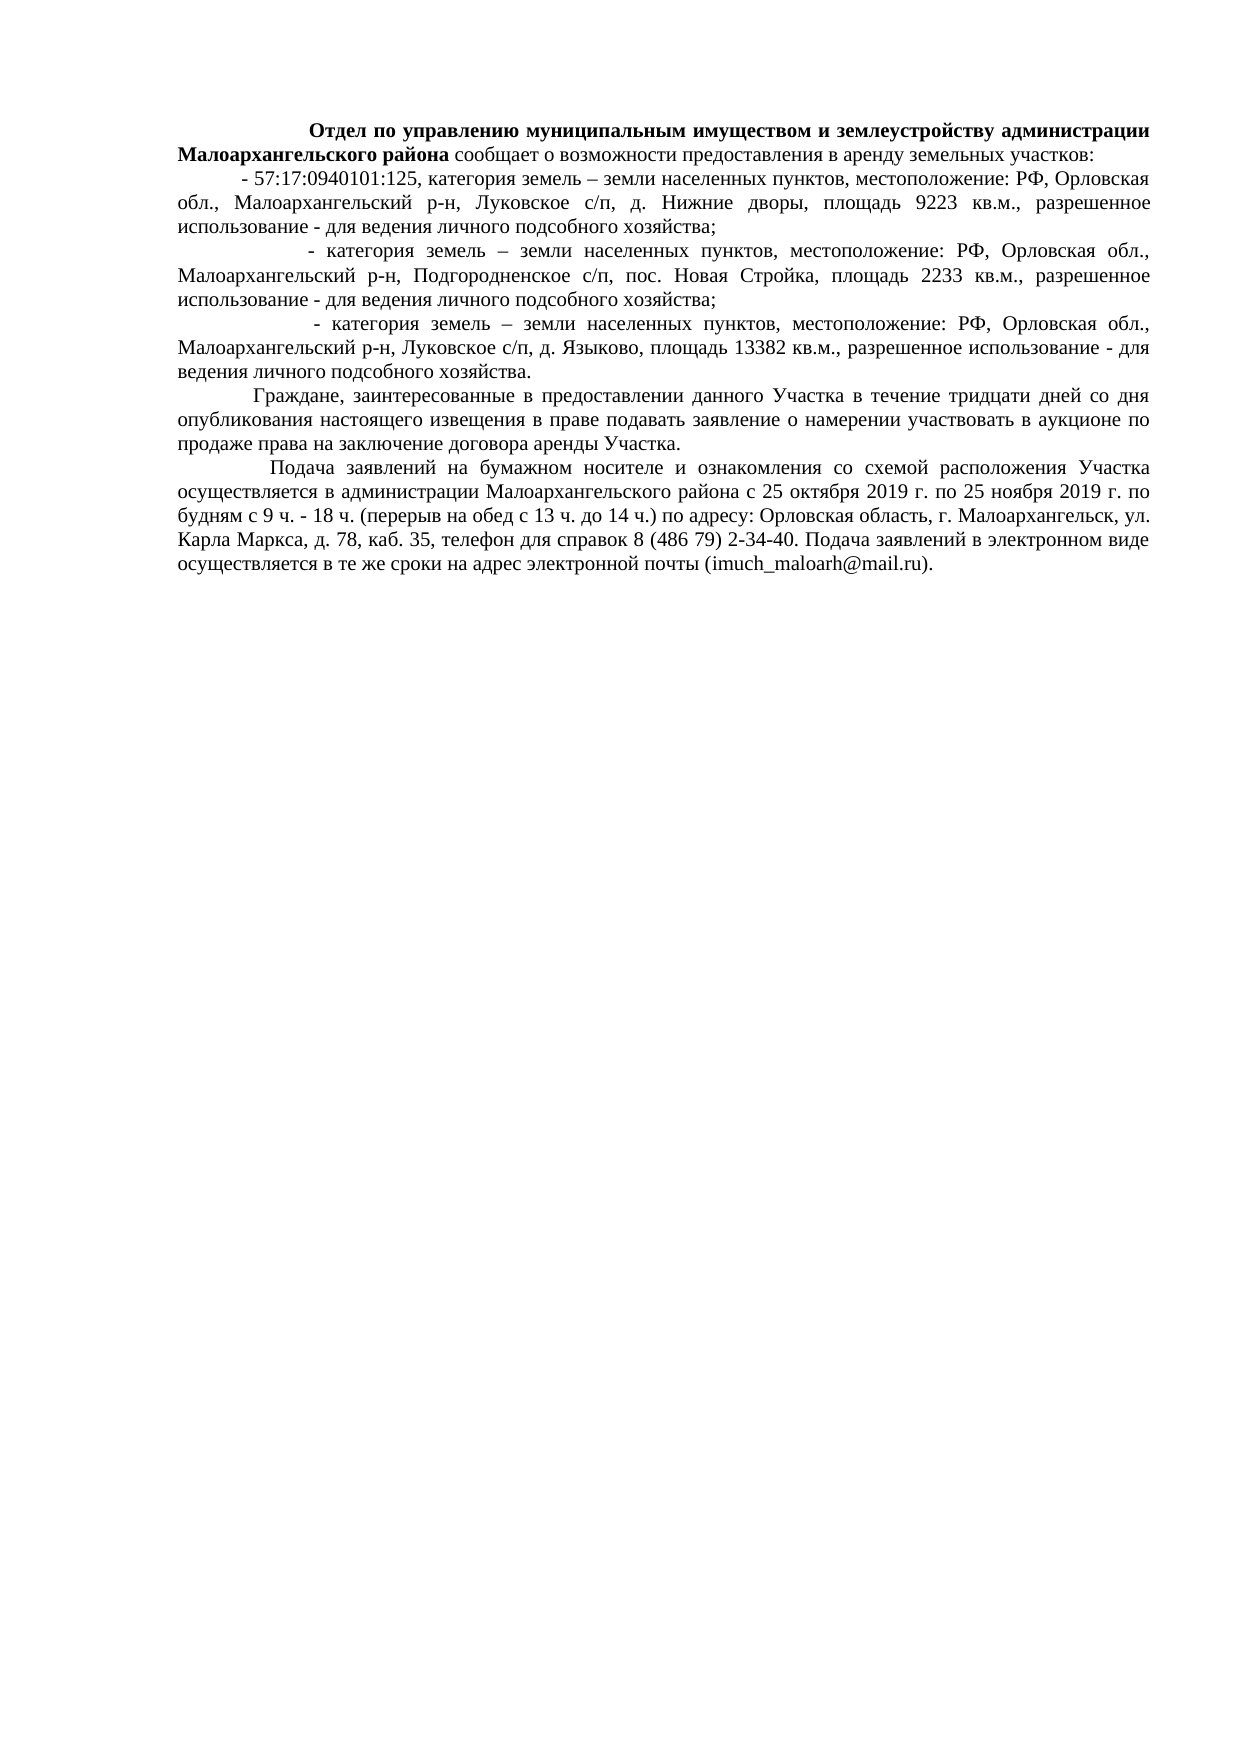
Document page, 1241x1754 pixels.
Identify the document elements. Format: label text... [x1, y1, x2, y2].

text - категория земель – земли населенных пунктов, местоположение: РФ, Орловская обл., Малоархангельский р-н, Луковское с/п, д. Языково, площадь 13382 кв.м., разрешенное использование - для ведения личного подсобного хозяйства. [177, 311, 1152, 383]
text Отдел по управлению муниципальным имуществом и землеустройству администрации Малоархангельского района сообщает о возможности предоставления в аренду земельных участков: [177, 118, 1152, 166]
text - категория земель – земли населенных пунктов, местоположение: РФ, Орловская обл., Малоархангельский р-н, Подгородненское с/п, пос. Новая Стройка, площадь 2233 кв.м., разрешенное использование - для ведения личного подсобного хозяйства; [177, 238, 1152, 311]
text Подача заявлений на бумажном носителе и ознакомления со схемой расположения Участка осуществляется в администрации Малоархангельского района с 25 октября 2019 г. по 25 ноября 2019 г. по будням с 9 ч. - 18 ч. (перерыв на обед с 13 ч. до 14 ч.) по адресу: Орловская область, г. Малоархангельск, ул. Карла Маркса, д. 78, каб. 35, телефон для справок 8 (486 79) 2-34-40. Подача заявлений в электронном виде осуществляется в те же сроки на адрес электронной почты (imuch_maloarh@mail.ru). [177, 455, 1152, 575]
text - 57:17:0940101:125, категория земель – земли населенных пунктов, местоположение: РФ, Орловская обл., Малоархангельский р-н, Луковское с/п, д. Нижние дворы, площадь 9223 кв.м., разрешенное использование - для ведения личного подсобного хозяйства; [177, 166, 1152, 238]
text Граждане, заинтересованные в предоставлении данного Участка в течение тридцати дней со дня опубликования настоящего извещения в праве подавать заявление о намерении участвовать в аукционе по продаже права на заключение договора аренды Участка. [177, 383, 1152, 455]
